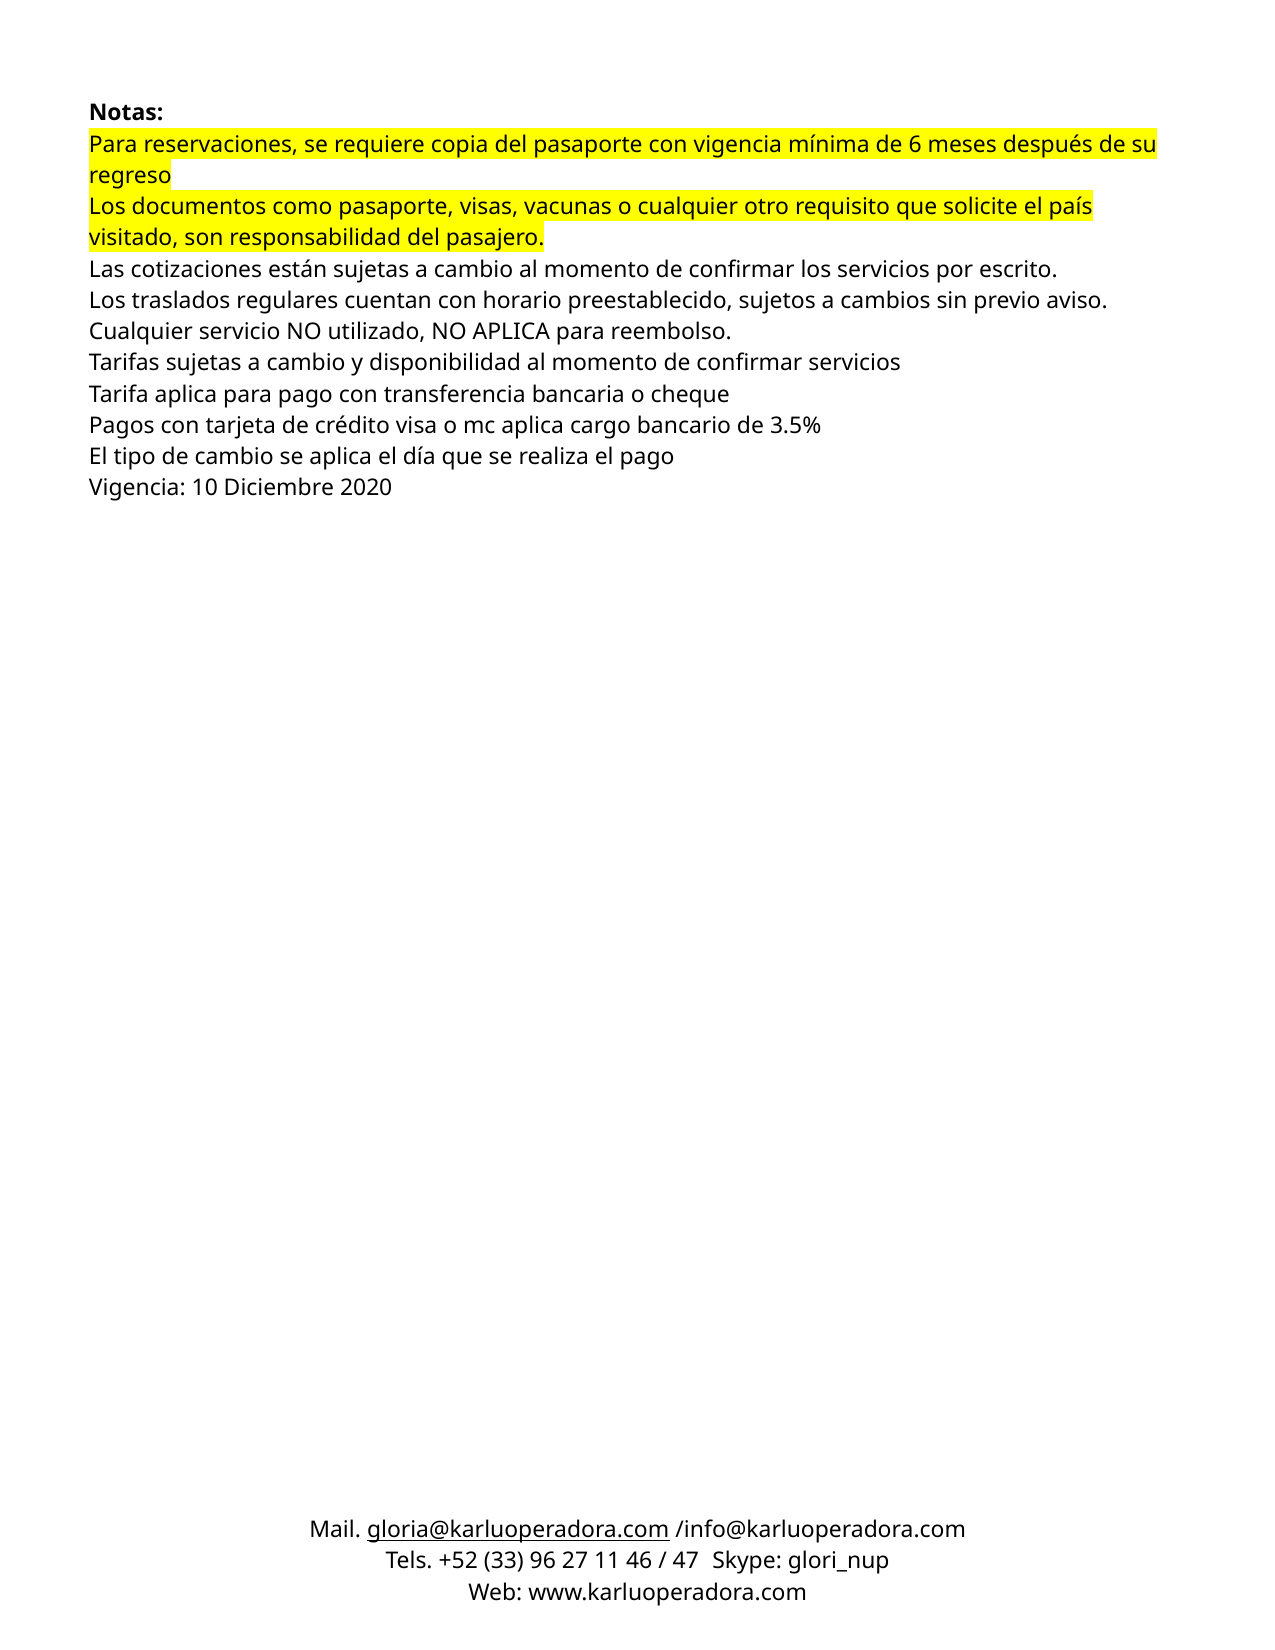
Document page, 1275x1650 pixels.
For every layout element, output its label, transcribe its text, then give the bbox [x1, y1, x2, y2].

text Tarifas sujetas a cambio y disponibilidad al momento de confirmar servicios [89, 346, 1186, 377]
text Pagos con tarjeta de crédito visa o mc aplica cargo bancario de 3.5% [89, 409, 1186, 440]
text El tipo de cambio se aplica el día que se realiza el pago [89, 440, 1186, 471]
text Vigencia: 10 Diciembre 2020 [89, 471, 1186, 502]
text Las cotizaciones están sujetas a cambio al momento de confirmar los servicios por escrito. [89, 252, 1186, 284]
text Los traslados regulares cuentan con horario preestablecido, sujetos a cambios sin previo aviso. [89, 284, 1186, 315]
text Notas: [89, 96, 1186, 127]
text Tarifa aplica para pago con transferencia bancaria o cheque [89, 377, 1186, 409]
text Cualquier servicio NO utilizado, NO APLICA para reembolso. [89, 315, 1186, 346]
text Para reservaciones, se requiere copia del pasaporte con vigencia mínima de 6 meses después de su regreso [89, 127, 1186, 190]
text Los documentos como pasaporte, visas, vacunas o cualquier otro requisito que solicite el país visitado, son responsabilidad del pasajero. [544, 190, 1186, 252]
